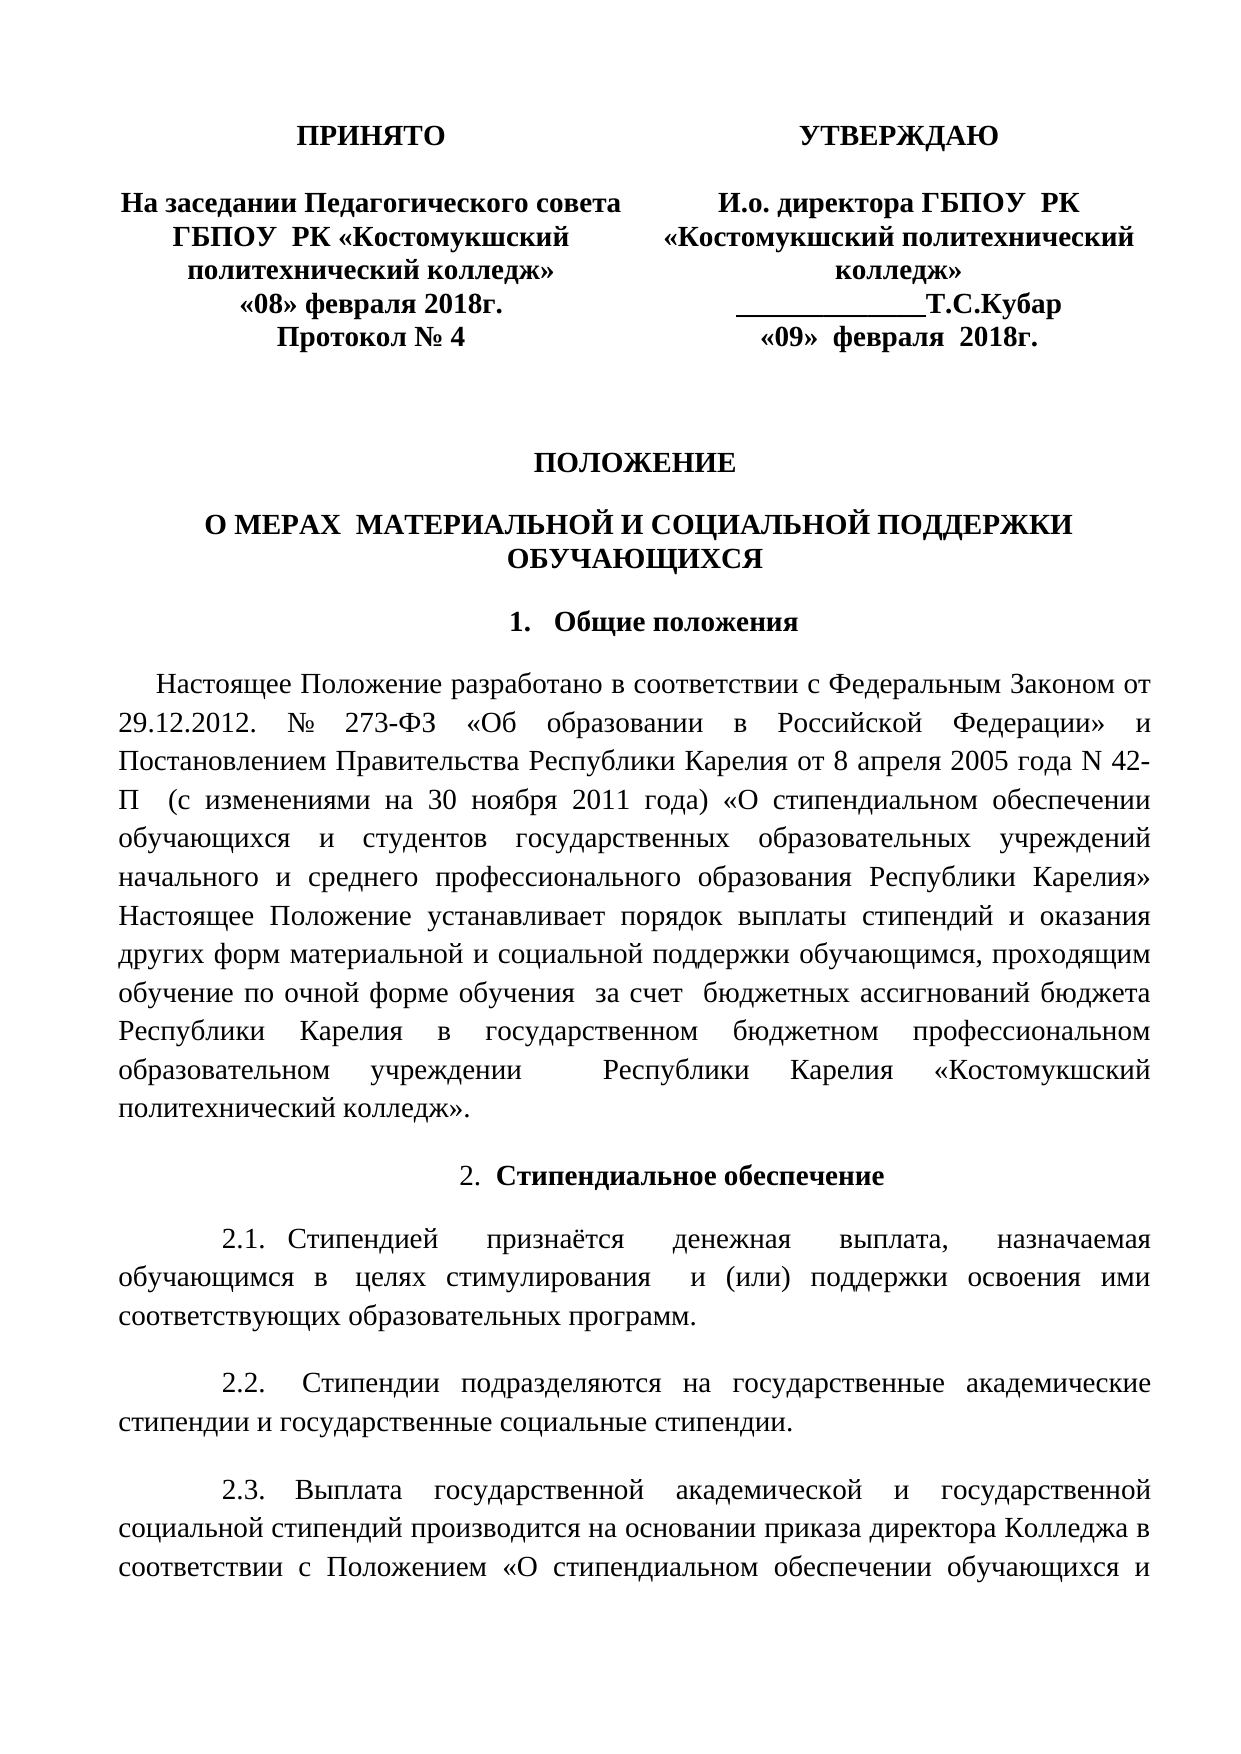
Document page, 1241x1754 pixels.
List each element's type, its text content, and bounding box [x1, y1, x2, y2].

table_header УТВЕРЖДАЮ И.о. директора ГБПОУ РК «Костомукшский политехнический колледж» _____________Т.С.Кубар «09» февраля 2018г. [635, 118, 1163, 353]
text О МЕРАХ МАТЕРИАЛЬНОЙ И СОЦИАЛЬНОЙ ПОДДЕРЖКИ ОБУЧАЮЩИХСЯ [118, 507, 1152, 574]
text 2.1. Стипендией признаётся денежная выплата, назначаемая обучающимся в целях стимулирования и (или) поддержки освоения ими соответствующих образовательных программ. [118, 1221, 1152, 1331]
text 2. Стипендиальное обеспечение [192, 1158, 1152, 1192]
list Общие положения [156, 604, 1152, 637]
text ПОЛОЖЕНИЕ [118, 445, 1152, 478]
text 2.2. Стипендии подразделяются на государственные академические стипендии и государственные социальные стипендии. [118, 1366, 1152, 1438]
table_header ПРИНЯТО На заседании Педагогического совета ГБПОУ РК «Костомукшский политехнический колледж» «08» февраля 2018г. Протокол № 4 [107, 118, 635, 353]
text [118, 1472, 1152, 1582]
text Настоящее Положение разработано в соответствии с Федеральным Законом от 29.12.2012. № 273-ФЗ «Об образовании в Российской Федерации» и Постановлением Правительства Республики Карелия от 8 апреля 2005 года N 42-П (с изменениями на 30 ноября 2011 года) «О стипендиальном обеспечении обучающихся и студентов государственных образовательных учреждений начального и среднего профессионального образования Республики Карелия» Настоящее Положение устанавливает порядок выплаты стипендий и оказания других форм материальной и социальной поддержки обучающимся, проходящим обучение по очной форме обучения за счет бюджетных ассигнований бюджета Республики Карелия в государственном бюджетном профессиональном образовательном учреждении Республики Карелия «Костомукшский политехнический колледж». [118, 666, 1152, 1124]
